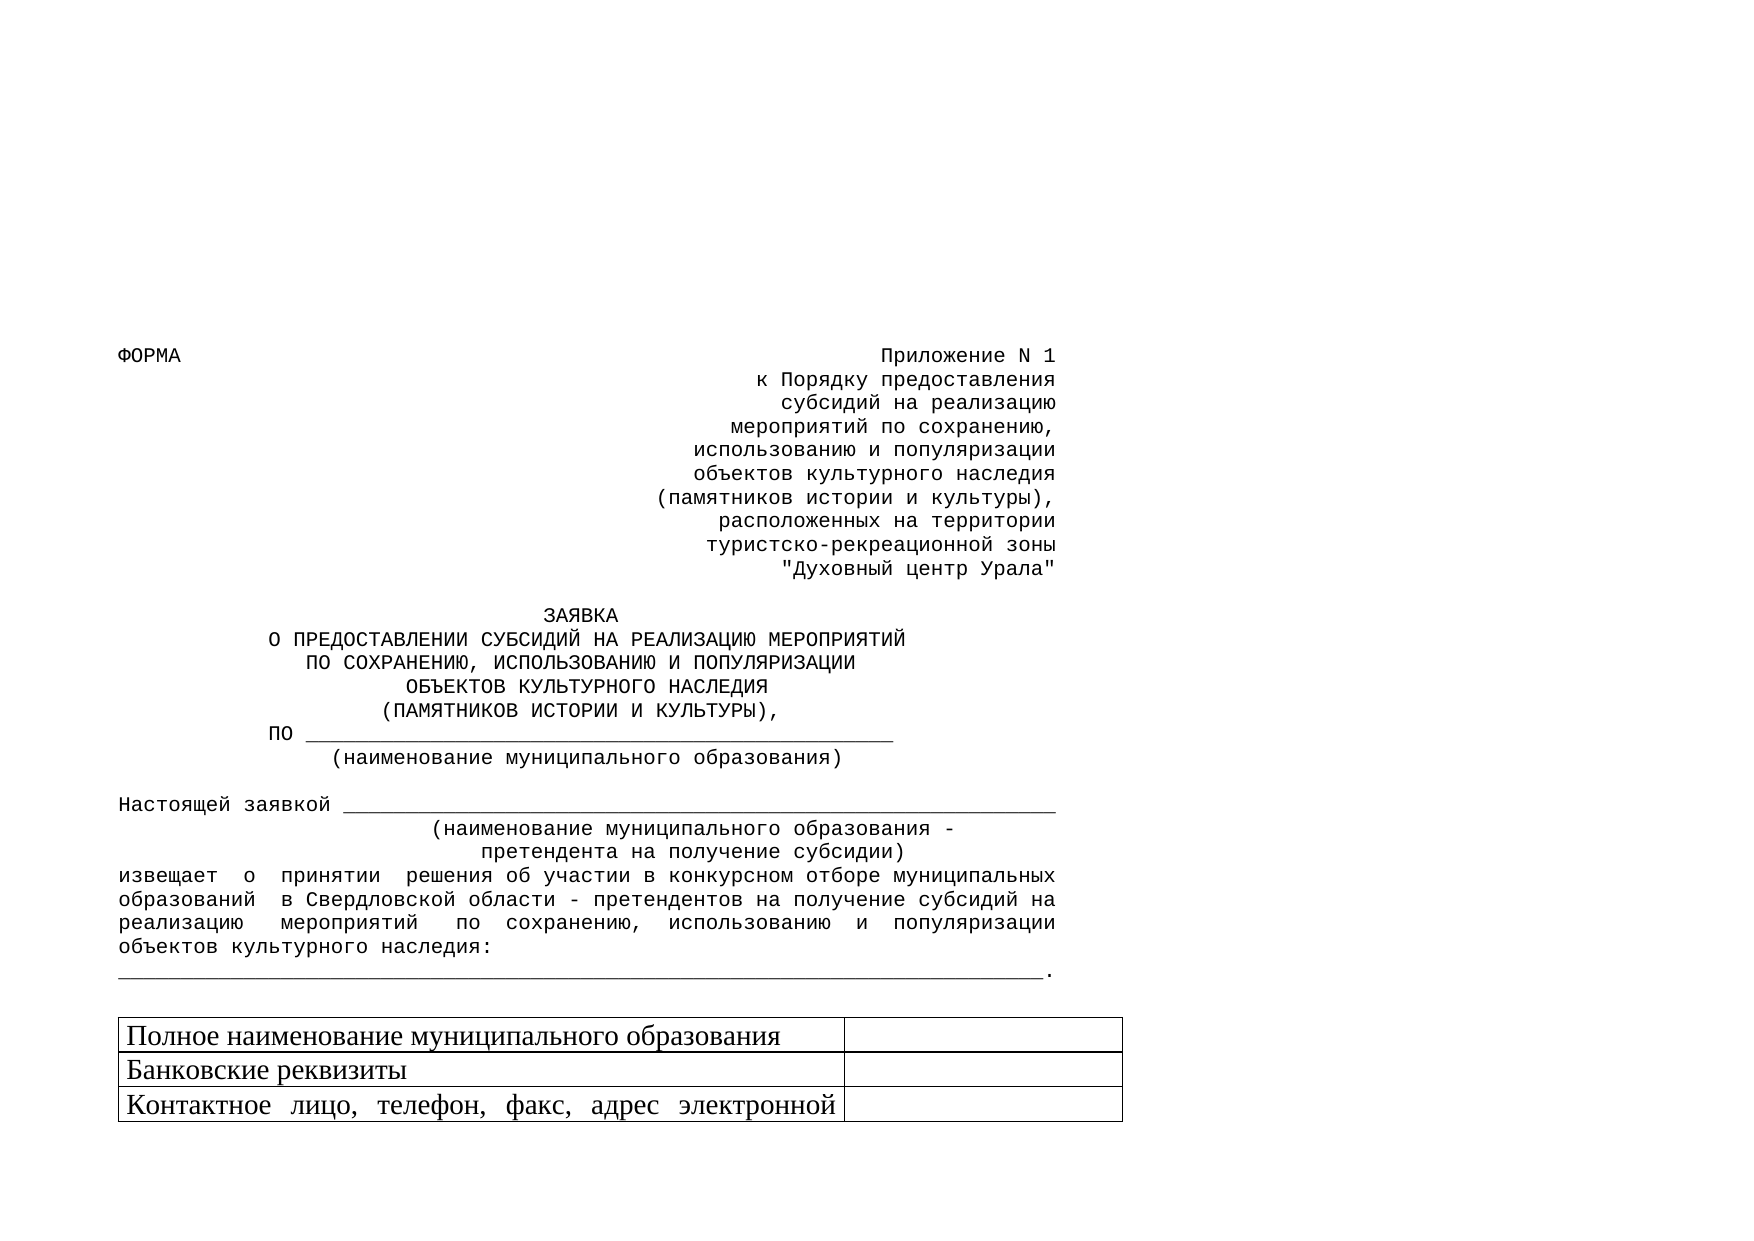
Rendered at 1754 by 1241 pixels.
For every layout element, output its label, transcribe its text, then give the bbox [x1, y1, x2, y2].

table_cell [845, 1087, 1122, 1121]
text извещает о принятии решения об участии в конкурсном отборе муниципальных [118, 865, 1636, 889]
text __________________________________________________________________________. [118, 960, 1636, 983]
text субсидий на реализацию [118, 392, 1636, 416]
text использованию и популяризации [118, 439, 1636, 463]
text Настоящей заявкой _________________________________________________________ [118, 794, 1636, 818]
text претендента на получение субсидии) [118, 841, 1636, 865]
text ПО _______________________________________________ [118, 723, 1636, 747]
text (памятников истории и культуры), [118, 487, 1636, 510]
text ФОРМА Приложение N 1 [118, 345, 1636, 368]
text мероприятий по сохранению, [118, 416, 1636, 439]
text (наименование муниципального образования) [118, 747, 1636, 771]
text объектов культурного наследия [118, 463, 1636, 487]
text "Духовный центр Урала" [118, 558, 1636, 581]
text О ПРЕДОСТАВЛЕНИИ СУБСИДИЙ НА РЕАЛИЗАЦИЮ МЕРОПРИЯТИЙ [118, 629, 1636, 652]
text объектов культурного наследия: [118, 936, 1636, 960]
text расположенных на территории [118, 510, 1636, 534]
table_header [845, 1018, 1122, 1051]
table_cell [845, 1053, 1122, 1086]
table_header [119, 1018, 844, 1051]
text ОБЪЕКТОВ КУЛЬТУРНОГО НАСЛЕДИЯ [118, 676, 1636, 699]
text (наименование муниципального образования - [118, 818, 1636, 841]
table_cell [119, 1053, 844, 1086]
text туристско-рекреационной зоны [118, 534, 1636, 558]
text (ПАМЯТНИКОВ ИСТОРИИ И КУЛЬТУРЫ), [118, 699, 1636, 723]
text образований в Свердловской области - претендентов на получение субсидий на [118, 889, 1636, 912]
text реализацию мероприятий по сохранению, использованию и популяризации [118, 912, 1636, 936]
text ПО СОХРАНЕНИЮ, ИСПОЛЬЗОВАНИЮ И ПОПУЛЯРИЗАЦИИ [118, 652, 1636, 676]
text к Порядку предоставления [118, 368, 1636, 392]
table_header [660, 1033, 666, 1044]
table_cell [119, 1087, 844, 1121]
text ЗАЯВКА [118, 605, 1636, 629]
